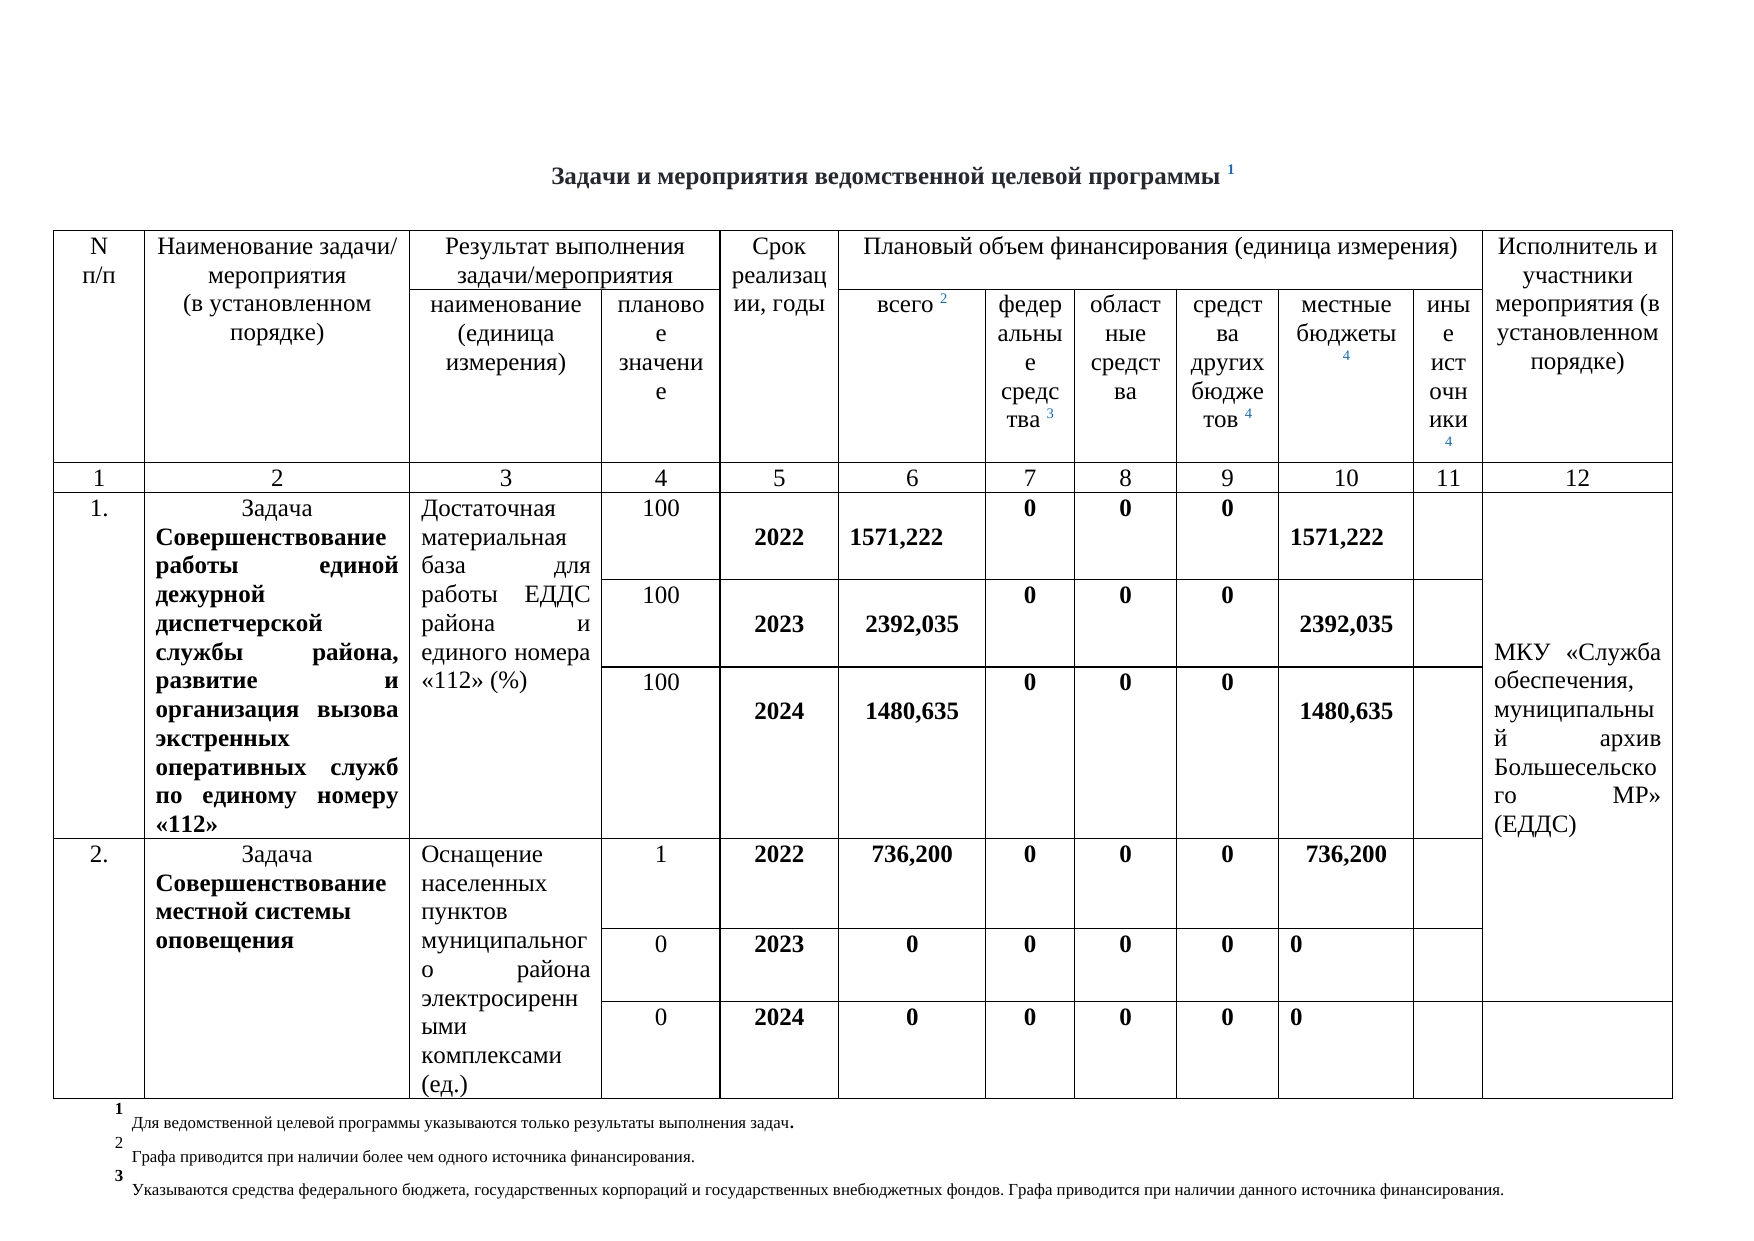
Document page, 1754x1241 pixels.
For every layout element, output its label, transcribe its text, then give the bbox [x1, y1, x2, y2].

table_cell 0 [1279, 1002, 1413, 1098]
table_cell 2392,035 [839, 580, 985, 666]
table_header Результат выполнения задачи/мероприятия [410, 231, 719, 288]
table_cell МКУ «Служба обеспечения, муниципальный архив Большесельского МР» (ЕДДС) [1483, 493, 1672, 1001]
table_cell 2024 [721, 668, 838, 838]
table_cell 2023 [721, 929, 838, 1001]
table_cell 0 [839, 1002, 985, 1098]
table_cell средства других бюджетов 4 [1177, 290, 1278, 462]
table_cell Задача Совершенствование местной системы оповещения [145, 839, 409, 1098]
table_cell 0 [1279, 929, 1413, 1001]
table_cell 1480,635 [839, 668, 985, 838]
table_cell 0 [986, 580, 1074, 666]
table_cell 0 [1075, 493, 1176, 579]
table_cell Оснащение населенных пунктов муниципального района электросиренными комплексами (ед.) [410, 839, 601, 1098]
table_cell 0 [1177, 493, 1278, 579]
text Задачи и мероприятия ведомственной целевой программы 1 [114, 161, 1671, 190]
table_header Плановый объем финансирования (единица измерения) [839, 231, 1482, 288]
table_cell 9 [1177, 463, 1278, 492]
table_cell [1414, 929, 1482, 1001]
table_cell 0 [986, 668, 1074, 838]
table_cell местные бюджеты 4 [1279, 290, 1413, 462]
table_cell 7 [986, 463, 1074, 492]
table_cell наименование (единица измерения) [410, 290, 601, 462]
table_cell [1414, 580, 1482, 666]
table_cell 0 [1177, 929, 1278, 1001]
table_cell 8 [1075, 463, 1176, 492]
table_cell 0 [1177, 580, 1278, 666]
table_cell 2. [54, 839, 144, 1098]
table_cell 100 [602, 668, 719, 838]
table_cell 736,200 [1279, 839, 1413, 928]
table_header Наименование задачи/ мероприятия (в установленном порядке) [145, 231, 409, 462]
table_cell [1483, 1002, 1672, 1098]
table_cell 0 [986, 1002, 1074, 1098]
table_cell 0 [1075, 668, 1176, 838]
table_header N п/п [54, 231, 144, 462]
table_cell 10 [1279, 463, 1413, 492]
table_cell 1571,222 [1279, 493, 1413, 579]
text 2 Графа приводится при наличии более чем одного источника финансирования. [114, 1132, 1671, 1166]
table_cell 0 [1177, 668, 1278, 838]
table_cell 0 [1075, 1002, 1176, 1098]
table_cell иные источники 4 [1414, 290, 1482, 462]
table_cell 0 [1177, 1002, 1278, 1098]
table_cell 100 [602, 580, 719, 666]
table_cell [1414, 668, 1482, 838]
table_cell 2392,035 [1279, 580, 1413, 666]
table_cell 0 [986, 493, 1074, 579]
table_cell [1414, 1002, 1482, 1098]
table_cell 11 [1414, 463, 1482, 492]
table_cell 3 [410, 463, 601, 492]
table_cell 0 [839, 929, 985, 1001]
table_cell 0 [602, 929, 719, 1001]
table_cell [1414, 493, 1482, 579]
table_header Срок реализации, годы [721, 231, 838, 462]
table_cell 736,200 [839, 839, 985, 928]
table_cell 0 [986, 839, 1074, 928]
table_cell 6 [839, 463, 985, 492]
table_cell 5 [721, 463, 838, 492]
table_header Исполнитель и участники мероприятия (в установленном порядке) [1483, 231, 1672, 462]
table_cell 2022 [721, 839, 838, 928]
table_cell 1. [54, 493, 144, 838]
table_cell 0 [1075, 580, 1176, 666]
table_cell 0 [602, 1002, 719, 1098]
table_cell федеральные средства 3 [986, 290, 1074, 462]
table_cell 100 [602, 493, 719, 579]
table_cell плановое значение [602, 290, 719, 462]
table_cell 1480,635 [1279, 668, 1413, 838]
table_cell 1571,222 [839, 493, 985, 579]
table_cell всего 2 [839, 290, 985, 462]
table_cell 4 [602, 463, 719, 492]
table_cell 0 [986, 929, 1074, 1001]
table_cell 0 [1177, 839, 1278, 928]
table_cell [1414, 839, 1482, 928]
table_cell Задача Совершенствование работы единой дежурной диспетчерской службы района, развитие и организация вызова экстренных оперативных служб по единому номеру «112» [145, 493, 409, 838]
table_cell 2 [145, 463, 409, 492]
table_cell 12 [1483, 463, 1672, 492]
table_cell 0 [1075, 929, 1176, 1001]
table_cell 2023 [721, 580, 838, 666]
table_cell 0 [1075, 839, 1176, 928]
table_cell 2024 [721, 1002, 838, 1098]
table_cell 1 [54, 463, 144, 492]
table_cell 1 [602, 839, 719, 928]
table_cell Достаточная материальная база для работы ЕДДС района и единого номера «112» (%) [410, 493, 601, 838]
text 3 Указываются средства федерального бюджета, государственных корпораций и государственных внебюджетных фондов. Графа приводится при наличии данного источника финансирования. [114, 1166, 1671, 1199]
table_cell 2022 [721, 493, 838, 579]
table_cell областные средства [1075, 290, 1176, 462]
text 1 Для ведомственной целевой программы указываются только результаты выполнения задач. [114, 1099, 1671, 1132]
